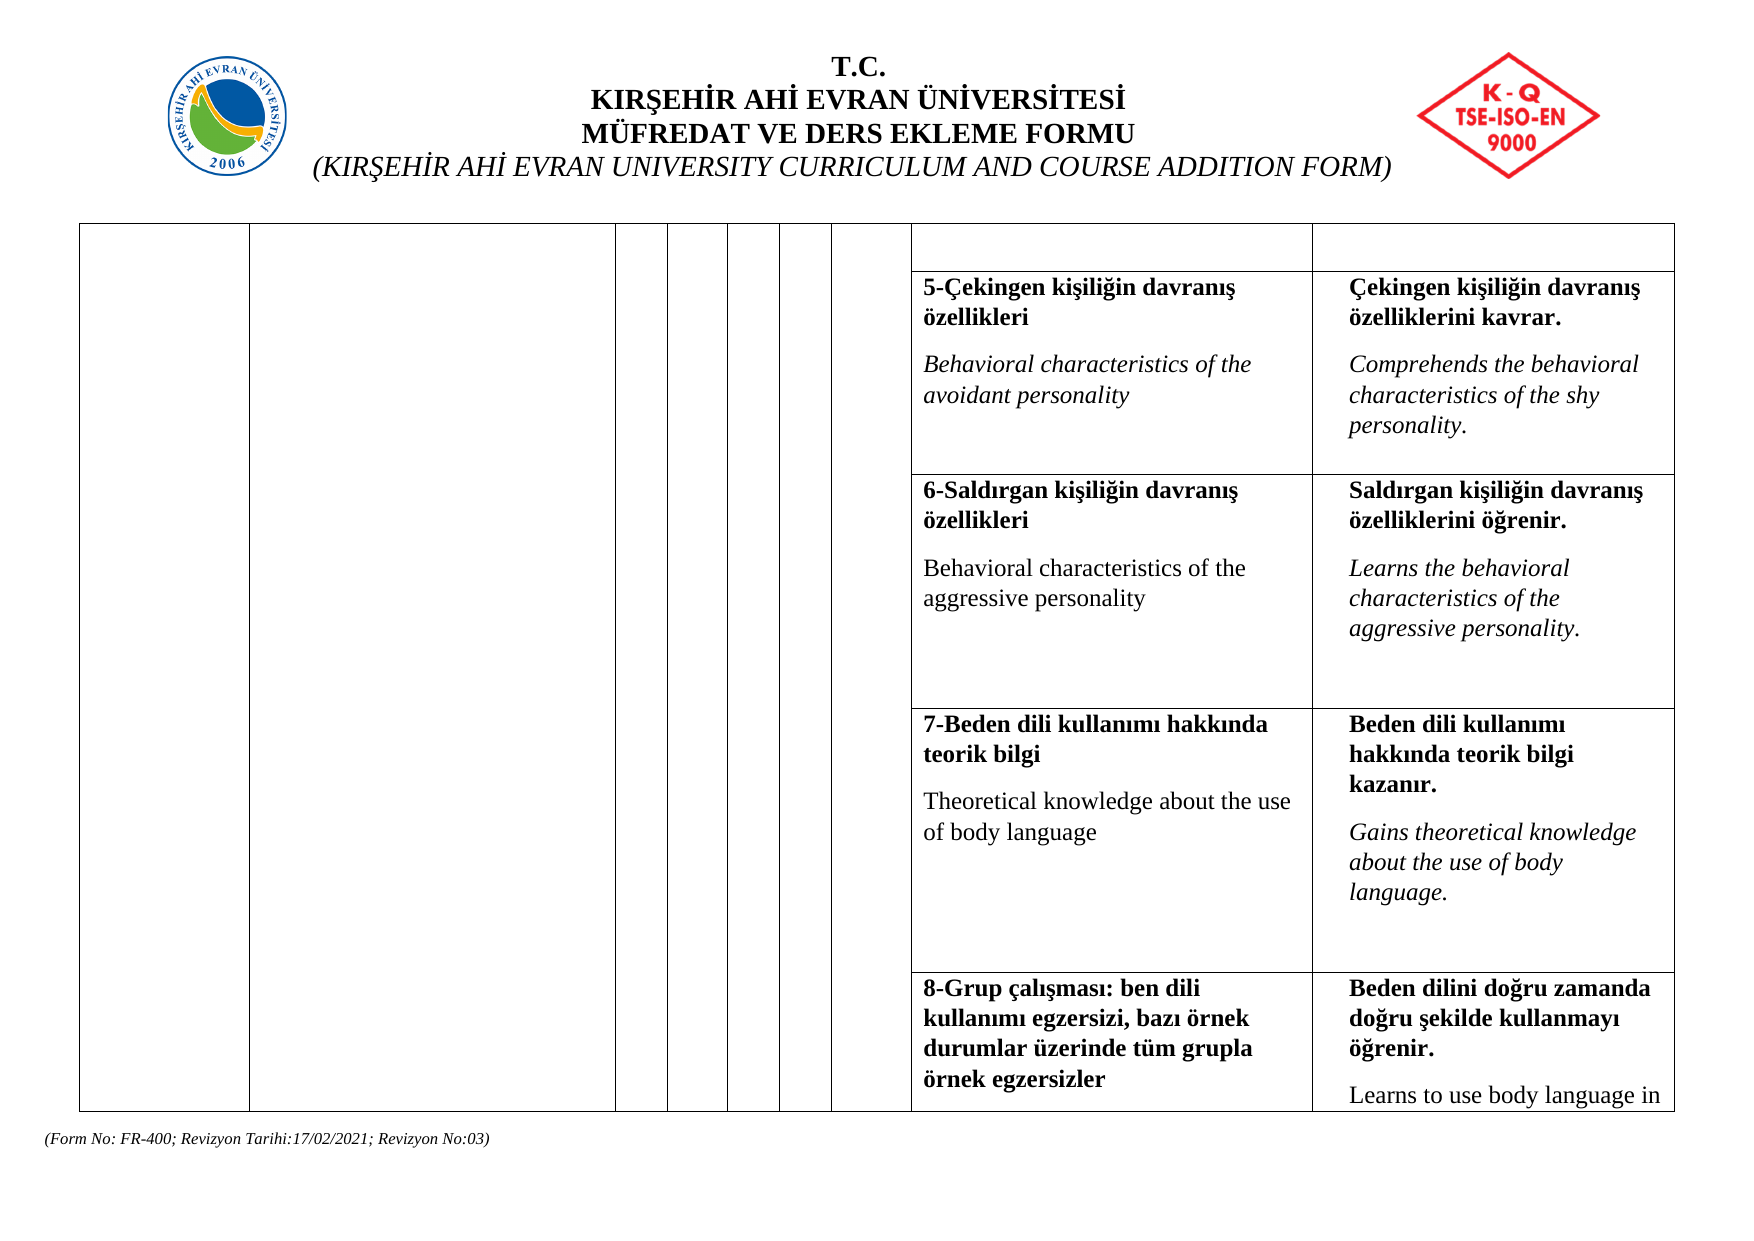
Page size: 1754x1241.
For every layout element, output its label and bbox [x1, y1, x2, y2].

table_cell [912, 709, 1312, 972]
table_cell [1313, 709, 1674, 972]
picture [1416, 52, 1601, 179]
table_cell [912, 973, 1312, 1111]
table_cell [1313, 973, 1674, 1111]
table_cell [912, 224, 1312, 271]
picture [167, 56, 287, 176]
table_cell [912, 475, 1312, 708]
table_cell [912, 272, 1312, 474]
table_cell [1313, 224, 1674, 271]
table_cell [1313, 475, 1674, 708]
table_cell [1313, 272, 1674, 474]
